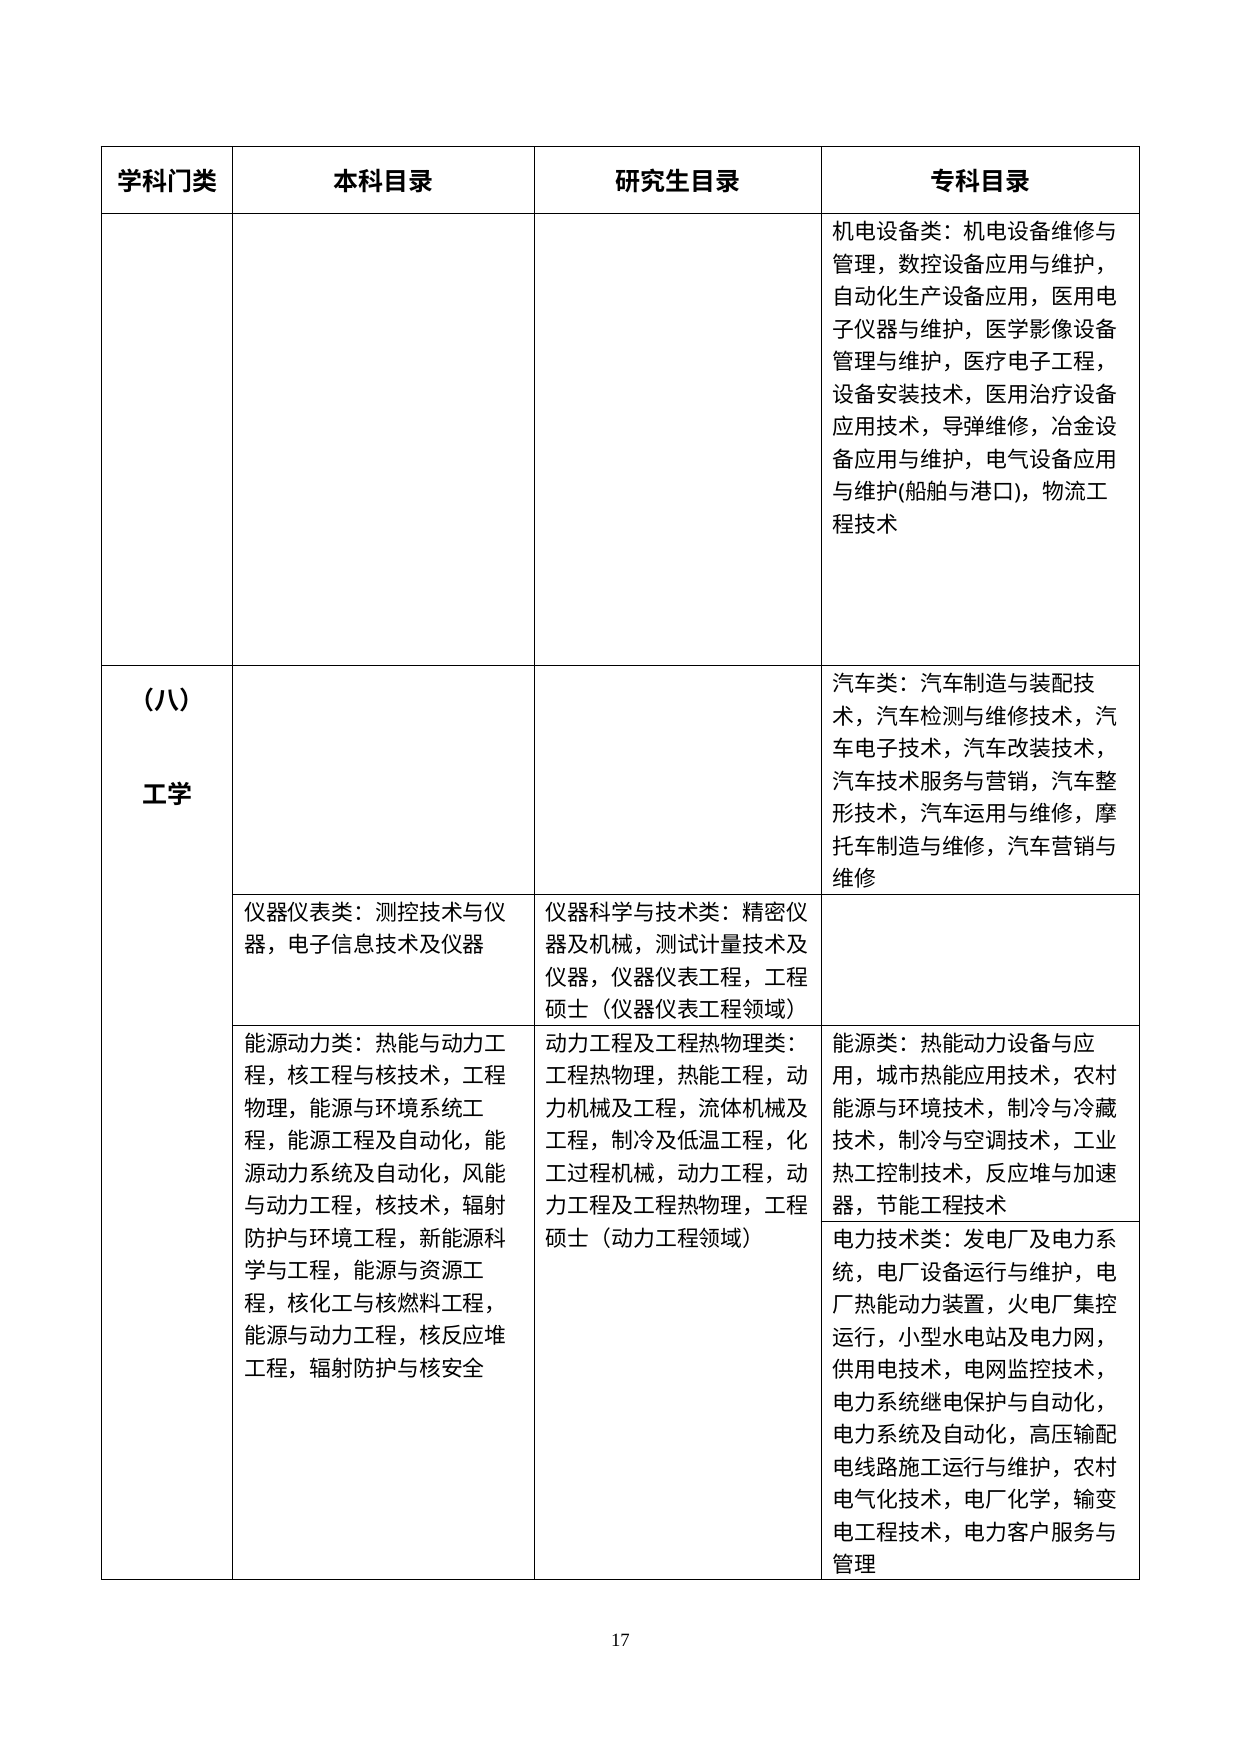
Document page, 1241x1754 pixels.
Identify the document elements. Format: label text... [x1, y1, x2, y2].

table_cell 仪器科学与技术类：精密仪器及机械，测试计量技术及仪器，仪器仪表工程，工程硕士（仪器仪表工程领域） [535, 895, 821, 1024]
table_header 学科门类 [102, 147, 232, 213]
table_header 本科目录 [233, 147, 534, 213]
table_cell 动力工程及工程热物理类：工程热物理，热能工程，动力机械及工程，流体机械及工程，制冷及低温工程，化工过程机械，动力工程，动力工程及工程热物理，工程硕士（动力工程领域） [535, 1026, 821, 1579]
table_cell 汽车类：汽车制造与装配技术，汽车检测与维修技术，汽车电子技术，汽车改装技术，汽车技术服务与营销，汽车整形技术，汽车运用与维修，摩托车制造与维修，汽车营销与维修 [822, 666, 1139, 893]
table_header 专科目录 [822, 147, 1139, 213]
table_cell 能源类：热能动力设备与应用，城市热能应用技术，农村能源与环境技术，制冷与冷藏技术，制冷与空调技术，工业热工控制技术，反应堆与加速器，节能工程技术 [822, 1026, 1139, 1221]
table_header 研究生目录 [535, 147, 821, 213]
table_cell 机电设备类：机电设备维修与管理，数控设备应用与维护，自动化生产设备应用，医用电子仪器与维护，医学影像设备管理与维护，医疗电子工程，设备安装技术，医用治疗设备应用技术，导弹维修，冶金设备应用与维护，电气设备应用与维护(船舶与港口)，物流工程技术 [822, 214, 1139, 665]
table_cell 仪器仪表类：测控技术与仪器，电子信息技术及仪器 [233, 895, 534, 1024]
table_cell [233, 666, 534, 893]
table_cell [822, 895, 1139, 1024]
table_cell （八） 工学 [102, 666, 232, 1579]
table_cell 能源动力类：热能与动力工程，核工程与核技术，工程物理，能源与环境系统工程，能源工程及自动化，能源动力系统及自动化，风能与动力工程，核技术，辐射防护与环境工程，新能源科学与工程，能源与资源工程，核化工与核燃料工程，能源与动力工程，核反应堆工程，辐射防护与核安全 [233, 1026, 534, 1579]
table_cell 电力技术类：发电厂及电力系统，电厂设备运行与维护，电厂热能动力装置，火电厂集控运行，小型水电站及电力网，供用电技术，电网监控技术，电力系统继电保护与自动化，电力系统及自动化，高压输配电线路施工运行与维护，农村电气化技术，电厂化学，输变电工程技术，电力客户服务与管理 [822, 1222, 1139, 1579]
table_cell [535, 666, 821, 893]
